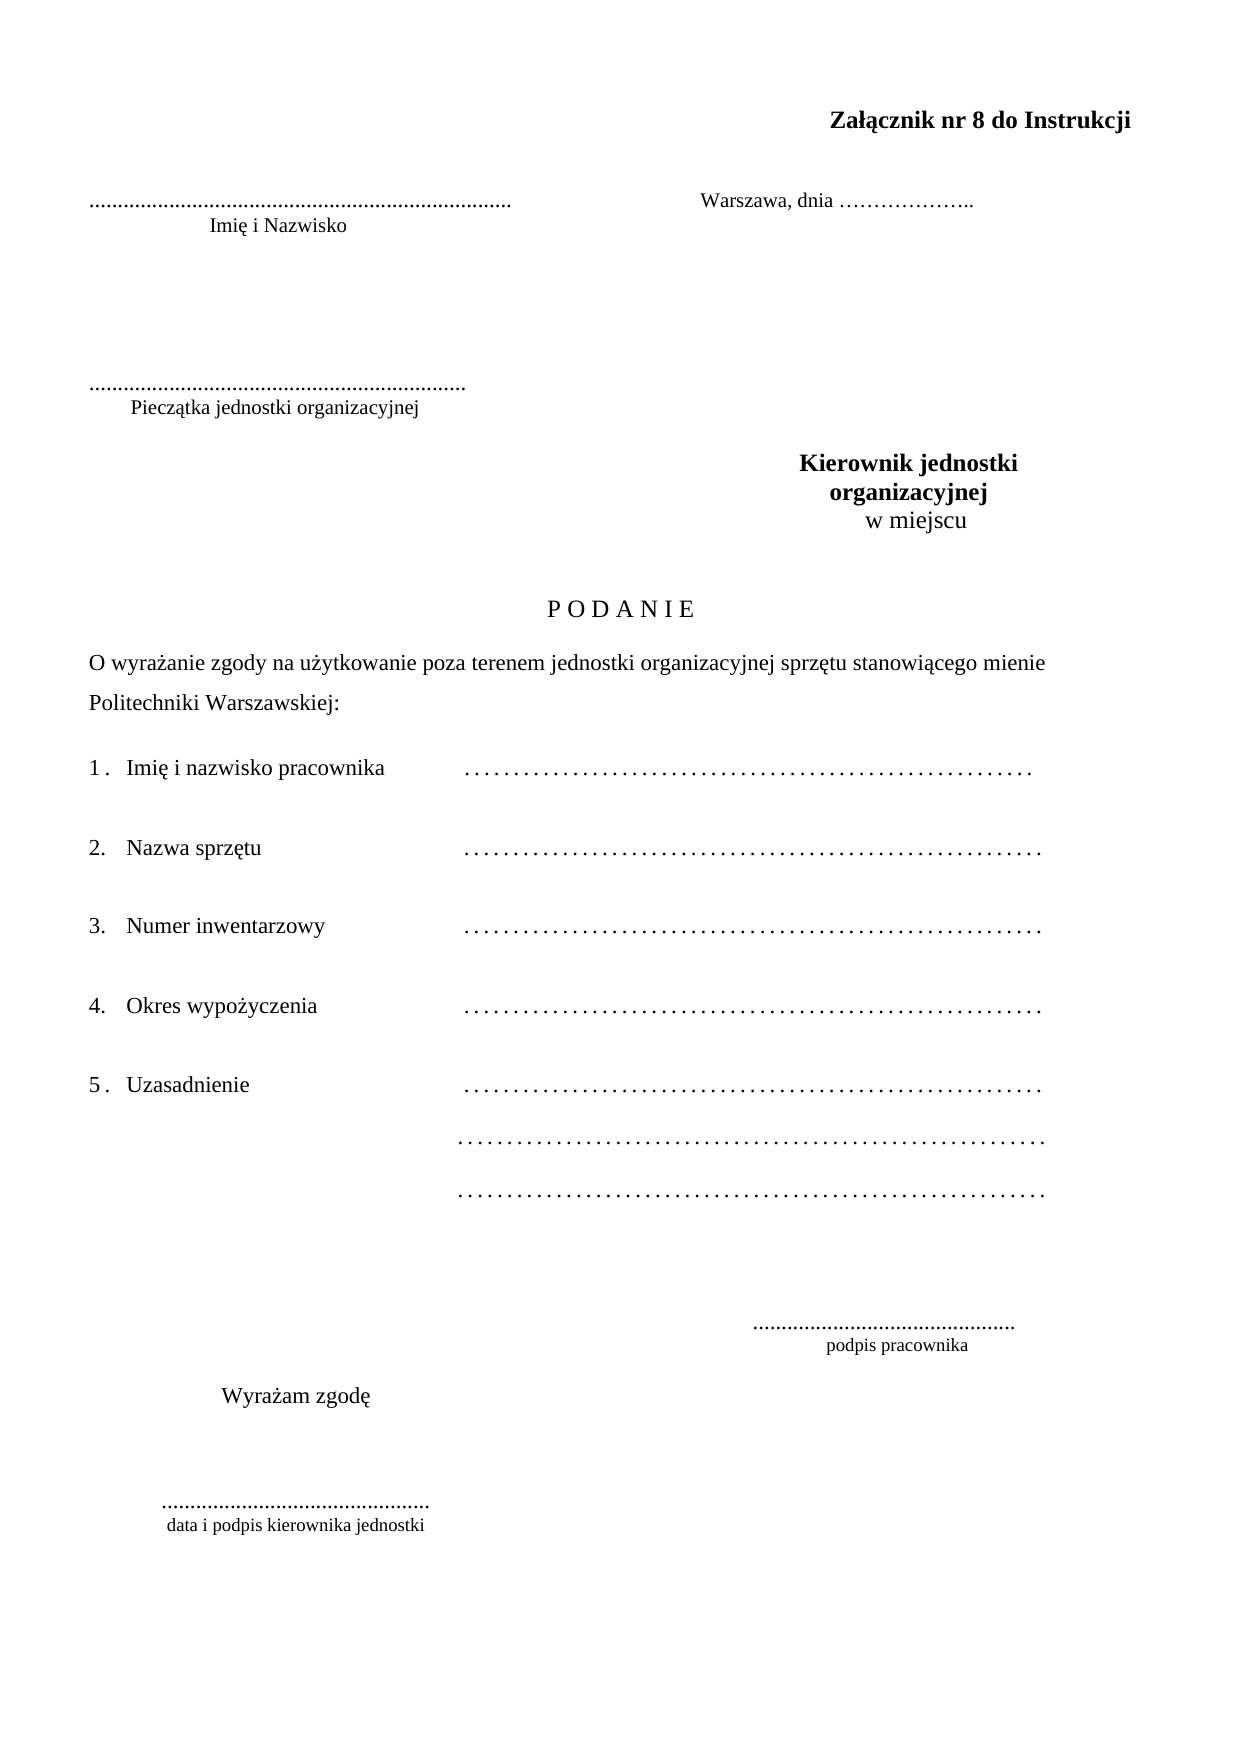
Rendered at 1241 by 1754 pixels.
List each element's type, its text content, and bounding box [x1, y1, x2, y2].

text ............................................... [89, 1488, 503, 1514]
text .......................................................................... Warszawa, dnia ……………….. [89, 187, 1152, 213]
text Imię i Nazwisko [162, 213, 1152, 237]
text Pieczątka jednostki organizacyjnej [89, 395, 1152, 419]
list Okres wypożyczenia ........................................................... [89, 992, 1152, 1018]
list Uzasadnienie ........................................................... [89, 1071, 1152, 1097]
text podpis pracownika [752, 1334, 1152, 1356]
text .................................................................. [89, 369, 1152, 395]
text ............................................................ [457, 1123, 1152, 1150]
text .............................................. [752, 1308, 1152, 1334]
subtitle Kierownik jednostki [664, 448, 1152, 477]
subtitle organizacyjnej [664, 477, 1152, 505]
text Załącznik nr 8 do Instrukcji [89, 105, 1131, 133]
text w miejscu [679, 505, 1152, 534]
list Imię i nazwisko pracownika .......................................................... [89, 754, 1152, 781]
list Numer inwentarzowy ........................................................... [89, 913, 1152, 939]
list Nazwa sprzętu ........................................................... [89, 833, 1152, 860]
text O wyrażanie zgody na użytkowanie poza terenem jednostki organizacyjnej sprzętu stanowiącego mienie Politechniki Warszawskiej: [89, 649, 1152, 715]
text ............................................................ [457, 1176, 1152, 1202]
text data i podpis kierownika jednostki [89, 1514, 503, 1536]
text Wyrażam zgodę [89, 1382, 503, 1408]
subtitle PODANIE [89, 594, 1152, 623]
